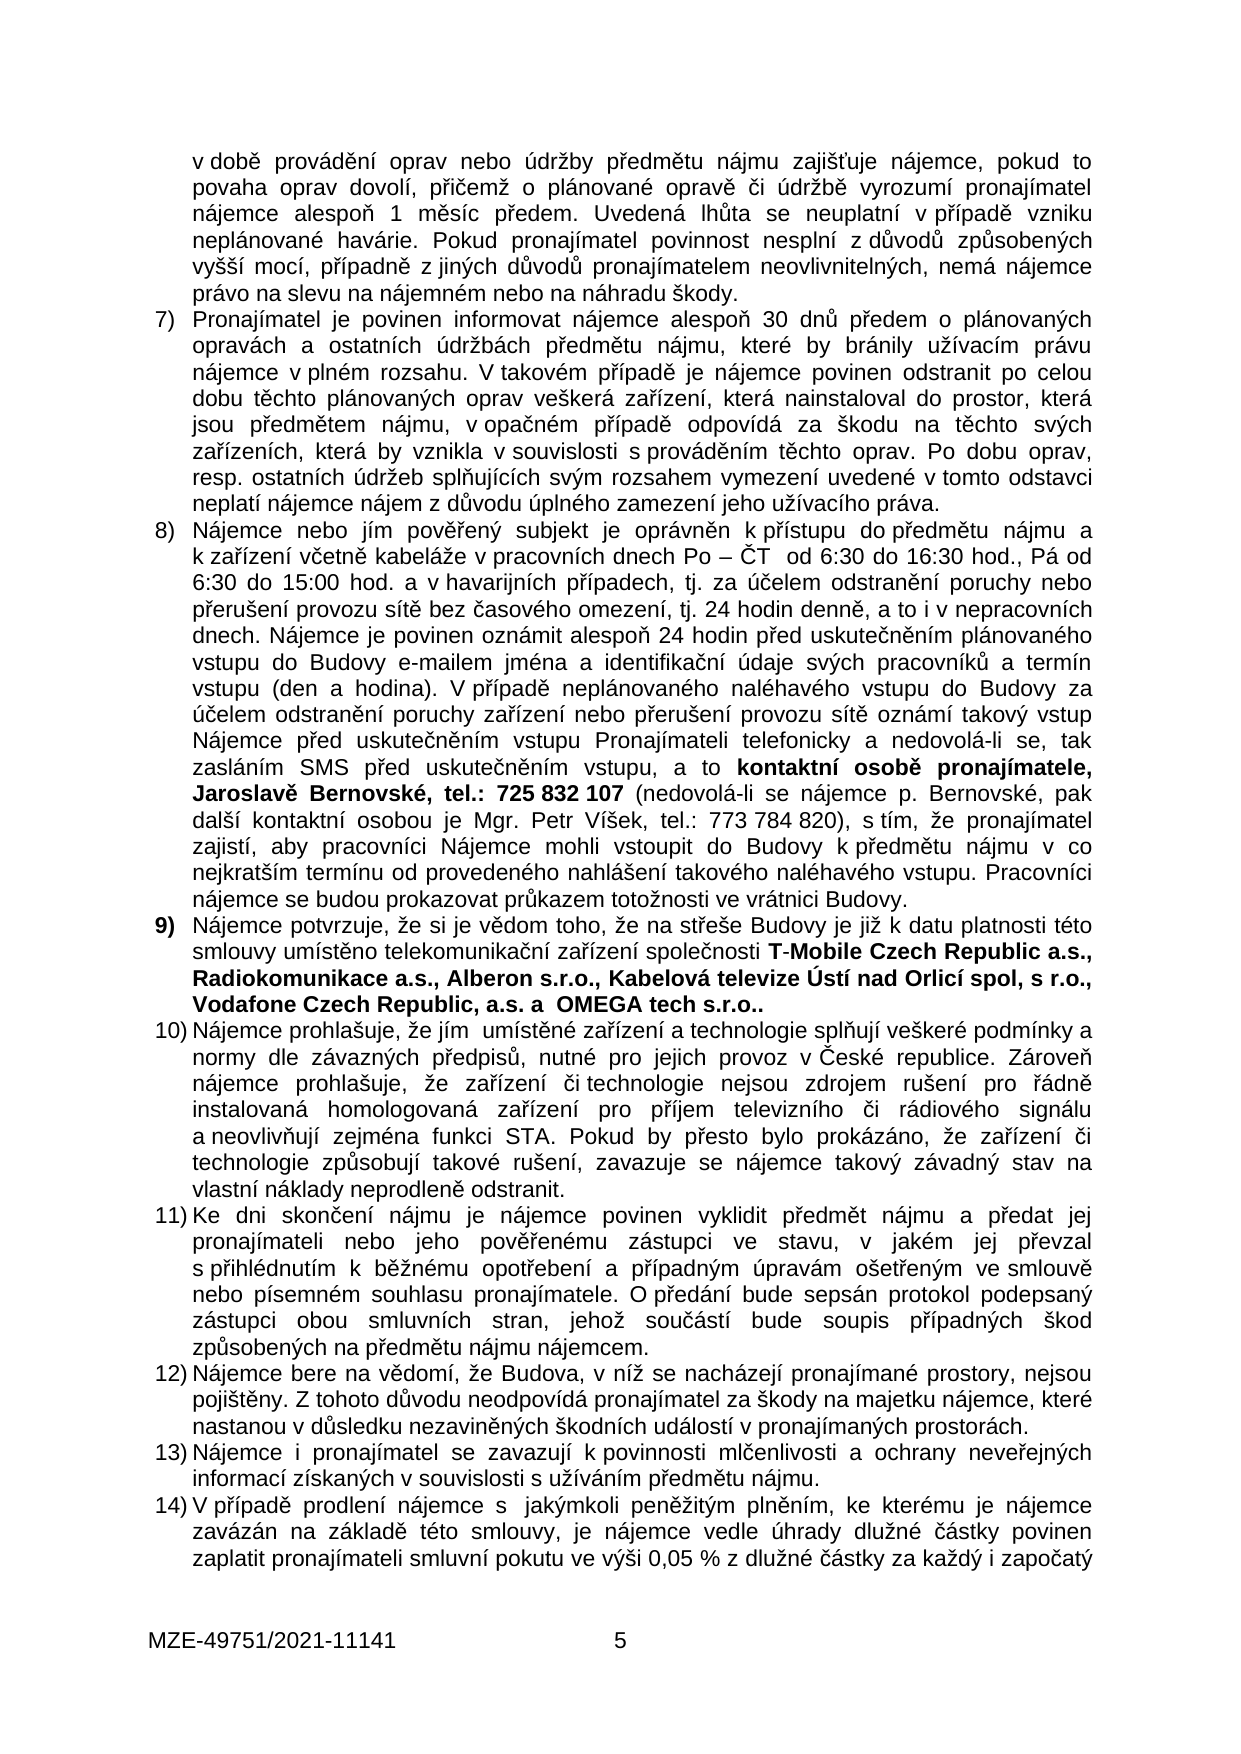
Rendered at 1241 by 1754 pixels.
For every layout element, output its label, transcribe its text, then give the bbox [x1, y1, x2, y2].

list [154, 1492, 1092, 1571]
list Nájemce prohlašuje, že jím umístěné zařízení a technologie splňují veškeré podmínky a normy dle závazných předpisů, nutné pro jejich provoz v České republice. Zároveň nájemce prohlašuje, že zařízení či technologie nejsou zdrojem rušení pro řádně instalovaná homologovaná zařízení pro příjem televizního či rádiového signálu a neovlivňují zejména funkci STA. Pokud by přesto bylo prokázáno, že zařízení či technologie způsobují takové rušení, zavazuje se nájemce takový závadný stav na vlastní náklady neprodleně odstranit. [154, 1017, 1092, 1202]
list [154, 148, 1092, 306]
list Nájemce nebo jím pověřený subjekt je oprávněn k přístupu do předmětu nájmu a k zařízení včetně kabeláže v pracovních dnech Po – ČT od 6:30 do 16:30 hod., Pá od 6:30 do 15:00 hod. a v havarijních případech, tj. za účelem odstranění poruchy nebo přerušení provozu sítě bez časového omezení, tj. 24 hodin denně, a to i v nepracovních dnech. Nájemce je povinen oznámit alespoň 24 hodin před uskutečněním plánovaného vstupu do Budovy e-mailem jména a identifikační údaje svých pracovníků a termín vstupu (den a hodina). V případě neplánovaného naléhavého vstupu do Budovy za účelem odstranění poruchy zařízení nebo přerušení provozu sítě oznámí takový vstup Nájemce před uskutečněním vstupu Pronajímateli telefonicky a nedovolá-li se, tak zasláním SMS před uskutečněním vstupu, a to kontaktní osobě pronajímatele, Jaroslavě Bernovské, tel.: 725 832 107 (nedovolá-li se nájemce p. Bernovské, pak další kontaktní osobou je Mgr. Petr Víšek, tel.: 773 784 820), s tím, že pronajímatel zajistí, aby pracovníci Nájemce mohli vstoupit do Budovy k předmětu nájmu v co nejkratším termínu od provedeného nahlášení takového naléhavého vstupu. Pracovníci nájemce se budou prokazovat průkazem totožnosti ve vrátnici Budovy. [154, 517, 1092, 912]
list Nájemce i pronajímatel se zavazují k povinnosti mlčenlivosti a ochrany neveřejných informací získaných v souvislosti s užíváním předmětu nájmu. [154, 1439, 1092, 1492]
list Nájemce potvrzuje, že si je vědom toho, že na střeše Budovy je již k datu platnosti této smlouvy umístěno telekomunikační zařízení společnosti T-Mobile Czech Republic a.s., Radiokomunikace a.s., Alberon s.r.o., Kabelová televize Ústí nad Orlicí spol, s r.o., Vodafone Czech Republic, a.s. a OMEGA tech s.r.o.. [154, 912, 1092, 1017]
list Pronajímatel je povinen informovat nájemce alespoň 30 dnů předem o plánovaných opravách a ostatních údržbách předmětu nájmu, které by bránily užívacím právu nájemce v plném rozsahu. V takovém případě je nájemce povinen odstranit po celou dobu těchto plánovaných oprav veškerá zařízení, která nainstaloval do prostor, která jsou předmětem nájmu, v opačném případě odpovídá za škodu na těchto svých zařízeních, která by vznikla v souvislosti s prováděním těchto oprav. Po dobu oprav, resp. ostatních údržeb splňujících svým rozsahem vymezení uvedené v tomto odstavci neplatí nájemce nájem z důvodu úplného zamezení jeho užívacího práva. [154, 306, 1092, 517]
list Ke dni skončení nájmu je nájemce povinen vyklidit předmět nájmu a předat jej pronajímateli nebo jeho pověřenému zástupci ve stavu, v jakém jej převzal s přihlédnutím k běžnému opotřebení a případným úpravám ošetřeným ve smlouvě nebo písemném souhlasu pronajímatele. O předání bude sepsán protokol podepsaný zástupci obou smluvních stran, jehož součástí bude soupis případných škod způsobených na předmětu nájmu nájemcem. [154, 1202, 1092, 1360]
list Nájemce bere na vědomí, že Budova, v níž se nacházejí pronajímané prostory, nejsou pojištěny. Z tohoto důvodu neodpovídá pronajímatel za škody na majetku nájemce, které nastanou v důsledku nezaviněných škodních událostí v pronajímaných prostorách. [154, 1360, 1092, 1439]
